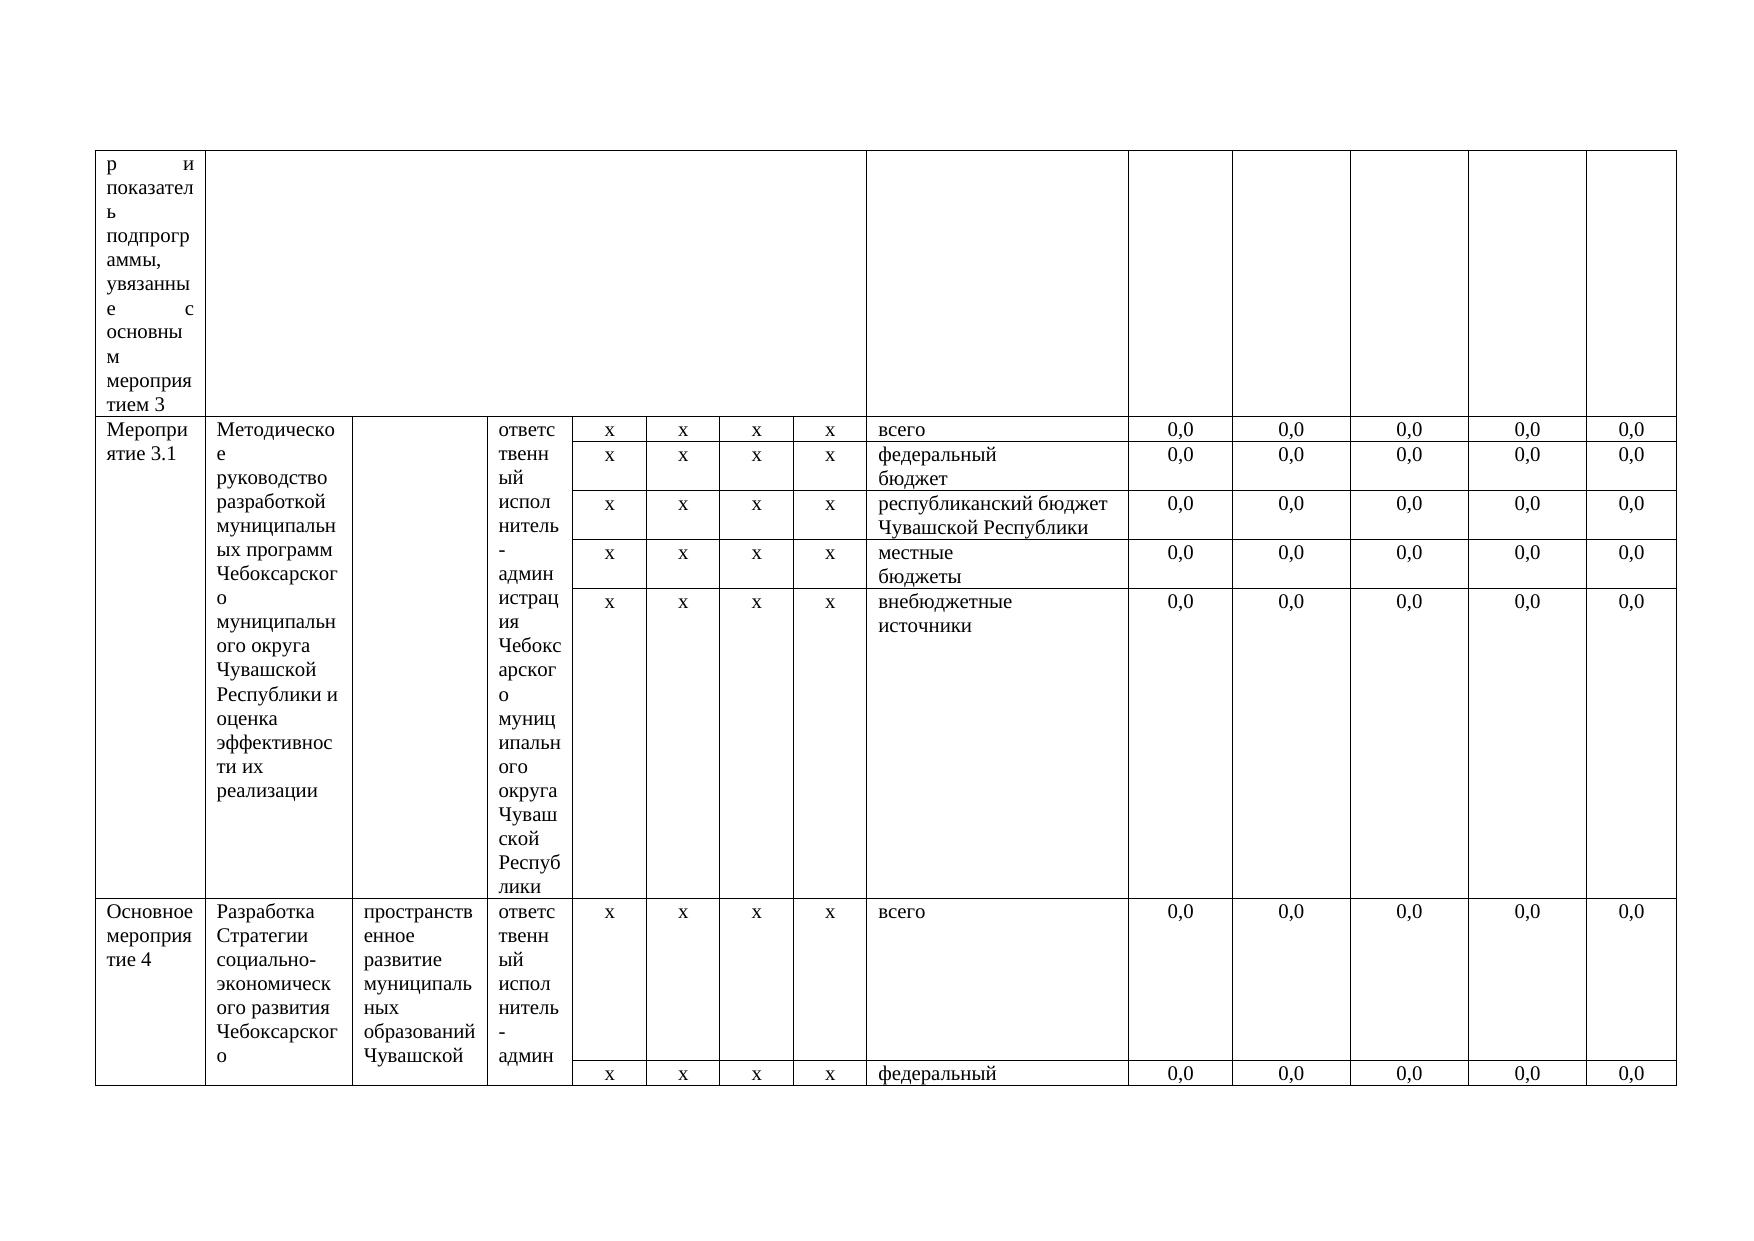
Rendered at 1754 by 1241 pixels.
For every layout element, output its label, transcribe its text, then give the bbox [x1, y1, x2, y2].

table_cell 0,0 [1351, 417, 1468, 441]
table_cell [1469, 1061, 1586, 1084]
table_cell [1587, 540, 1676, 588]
table_cell 1 [1469, 151, 1586, 416]
table_cell х [794, 540, 866, 588]
table_cell 0,0 [1129, 442, 1232, 490]
table_cell х [573, 540, 646, 588]
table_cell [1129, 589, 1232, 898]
table_cell 0,0 [1469, 417, 1586, 441]
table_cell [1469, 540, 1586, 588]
table_cell 0,0 [1233, 442, 1350, 490]
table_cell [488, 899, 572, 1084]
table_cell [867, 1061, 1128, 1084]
table_cell х [573, 491, 646, 539]
table_cell х [573, 442, 646, 490]
table_cell 1 [1233, 151, 1350, 416]
table_cell 0,0 [1351, 540, 1468, 588]
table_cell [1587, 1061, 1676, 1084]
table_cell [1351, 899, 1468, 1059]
table_cell х [647, 540, 719, 588]
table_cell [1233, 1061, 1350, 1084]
table_cell 0,0 [1129, 417, 1232, 441]
table_cell х [720, 417, 793, 441]
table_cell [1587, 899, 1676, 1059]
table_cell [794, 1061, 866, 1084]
table_cell х [647, 442, 719, 490]
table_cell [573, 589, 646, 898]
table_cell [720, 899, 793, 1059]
table_cell 0,0 [1587, 417, 1676, 441]
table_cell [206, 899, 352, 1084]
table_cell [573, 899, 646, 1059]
table_cell 0,0 [1129, 540, 1232, 588]
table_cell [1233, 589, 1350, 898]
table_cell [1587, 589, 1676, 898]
table_cell федеральный бюджет [867, 442, 1128, 490]
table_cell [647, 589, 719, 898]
table_cell 0,0 [1233, 540, 1350, 588]
table_cell 0,0 [1129, 491, 1232, 539]
table_cell Мероприятие 3.1 [96, 417, 205, 898]
table_cell 0,0 [1469, 442, 1586, 490]
table_cell [353, 417, 487, 898]
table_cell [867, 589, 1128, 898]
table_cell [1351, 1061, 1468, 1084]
table_cell 0,0 [1233, 417, 1350, 441]
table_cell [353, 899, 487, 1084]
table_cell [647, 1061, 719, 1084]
table_cell 1 [1129, 151, 1232, 416]
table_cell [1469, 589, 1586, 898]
table_cell ответственный исполнитель - администрация Чебоксарского муниципального округа Чувашской Республики [488, 417, 572, 898]
table_cell х [647, 417, 719, 441]
table_cell республиканский бюджет Чувашской Республики [867, 491, 1128, 539]
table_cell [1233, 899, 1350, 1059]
table_cell 0,0 [1469, 491, 1586, 539]
table_cell х [794, 442, 866, 490]
table_cell Методическое руководство разработкой муниципальных программ Чебоксарского муниципального округа Чувашской Республики и оценка эффективности их реализации [206, 417, 352, 898]
table_cell х [573, 417, 646, 441]
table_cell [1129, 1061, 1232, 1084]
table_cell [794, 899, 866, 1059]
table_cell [206, 151, 866, 416]
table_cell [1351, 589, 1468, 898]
table_cell 1 [1587, 151, 1676, 416]
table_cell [96, 151, 205, 416]
table_cell 0,0 [1351, 491, 1468, 539]
table_cell 0,0 [1351, 442, 1468, 490]
table_cell 0,0 [1587, 491, 1676, 539]
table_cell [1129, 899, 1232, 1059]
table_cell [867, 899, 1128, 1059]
table_cell х [794, 491, 866, 539]
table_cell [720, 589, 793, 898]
table_cell х [647, 491, 719, 539]
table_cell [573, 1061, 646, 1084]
table_cell х [720, 540, 793, 588]
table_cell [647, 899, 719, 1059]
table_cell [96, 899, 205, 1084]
table_cell х [867, 151, 1128, 416]
table_cell всего [867, 417, 1128, 441]
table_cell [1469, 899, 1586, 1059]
table_cell х [720, 442, 793, 490]
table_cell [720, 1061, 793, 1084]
table_cell 0,0 [1587, 442, 1676, 490]
table_cell 0,0 [1233, 491, 1350, 539]
table_cell 1 [1351, 151, 1468, 416]
table_cell местные бюджеты [867, 540, 1128, 588]
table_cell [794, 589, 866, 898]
table_cell х [794, 417, 866, 441]
table_cell х [720, 491, 793, 539]
